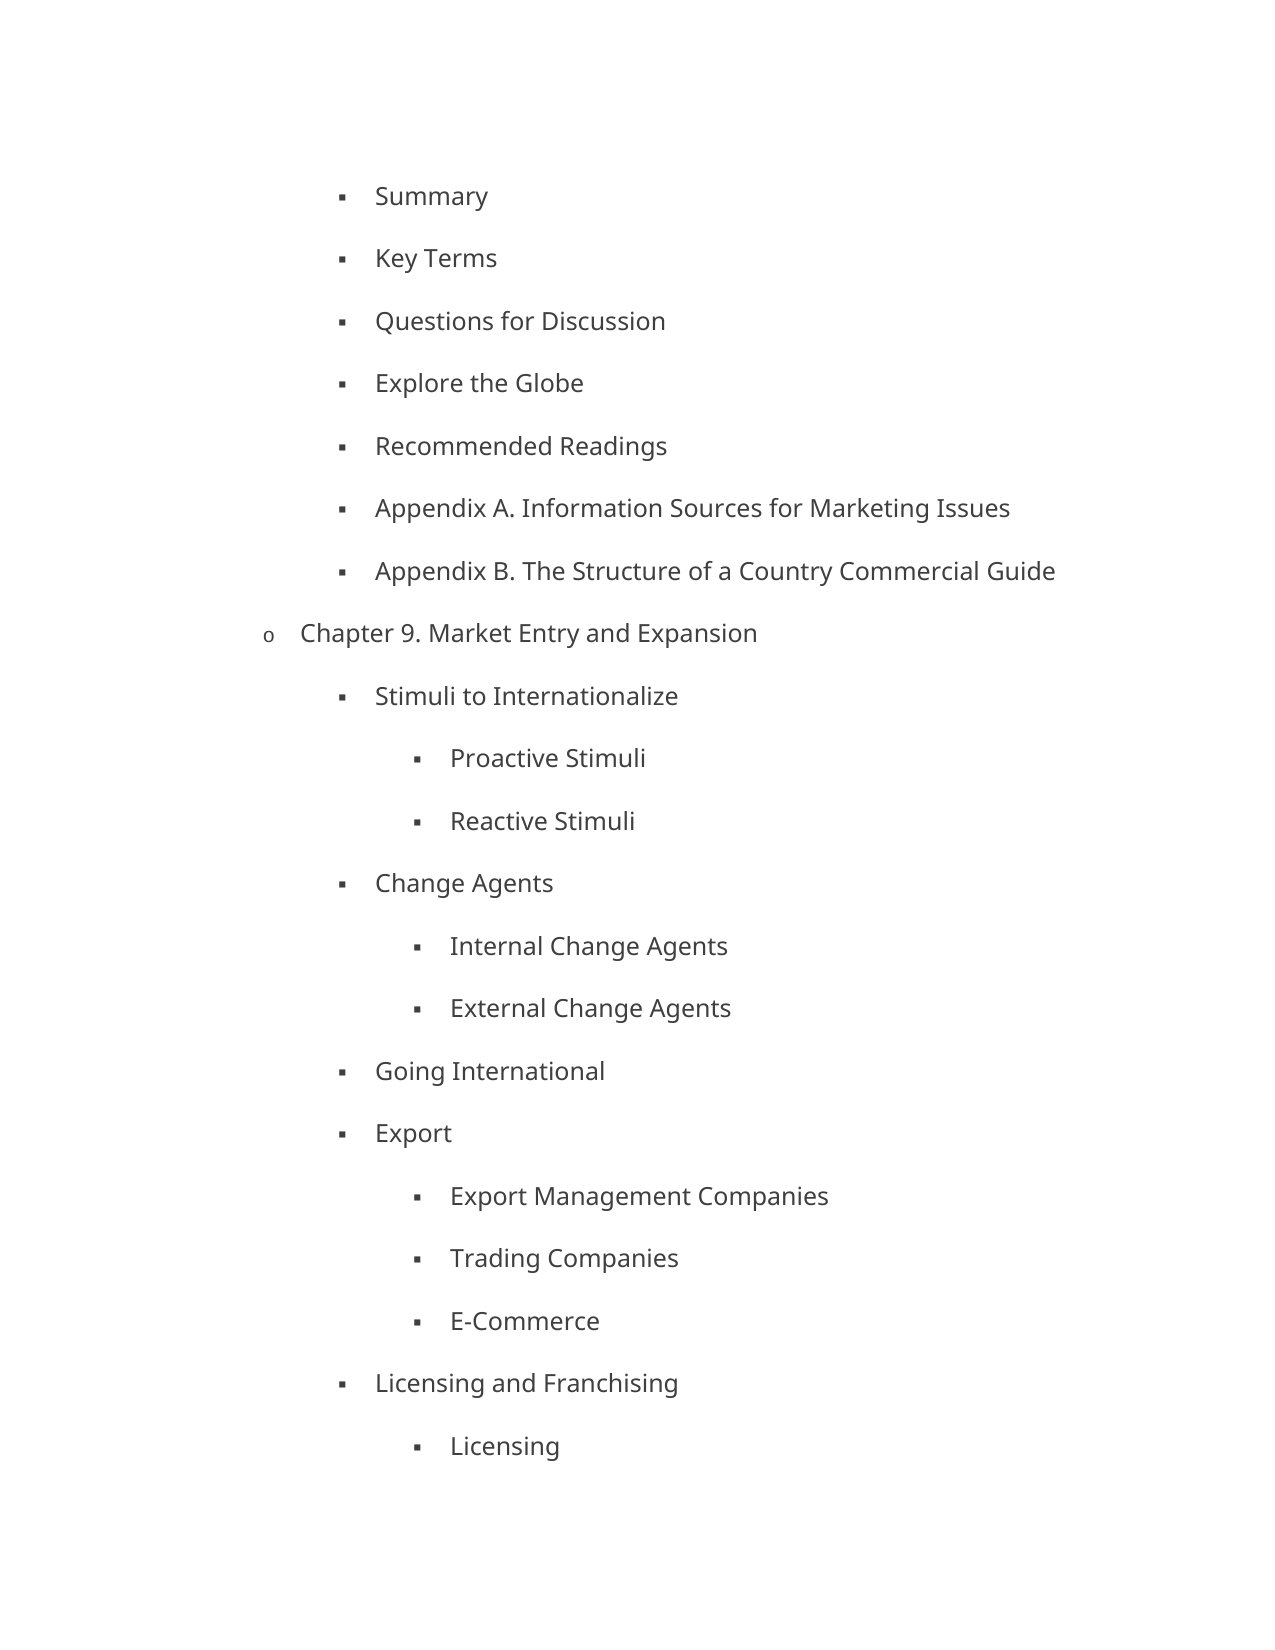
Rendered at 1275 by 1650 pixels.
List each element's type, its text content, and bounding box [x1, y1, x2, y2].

list Change Agents [337, 837, 1125, 900]
list Key Terms [337, 212, 1125, 275]
list Export [337, 1087, 1125, 1150]
list Internal Change Agents [412, 900, 1125, 962]
list Licensing and Franchising [337, 1337, 1125, 1400]
list Questions for Discussion [337, 275, 1125, 337]
list Going International [337, 1025, 1125, 1087]
list Recommended Readings [337, 400, 1125, 462]
list Appendix B. The Structure of a Country Commercial Guide [337, 525, 1125, 587]
list Explore the Globe [337, 337, 1125, 400]
list Reactive Stimuli [412, 775, 1125, 837]
list Stimuli to Internationalize [337, 650, 1125, 712]
list Trading Companies [412, 1212, 1125, 1275]
list Chapter 9. Market Entry and Expansion [262, 587, 1125, 650]
list Export Management Companies [412, 1150, 1125, 1212]
list External Change Agents [412, 962, 1125, 1025]
list Licensing [412, 1400, 1125, 1462]
list E-Commerce [412, 1275, 1125, 1337]
list Appendix A. Information Sources for Marketing Issues [337, 462, 1125, 525]
list Summary [337, 150, 1125, 212]
list Proactive Stimuli [412, 712, 1125, 775]
